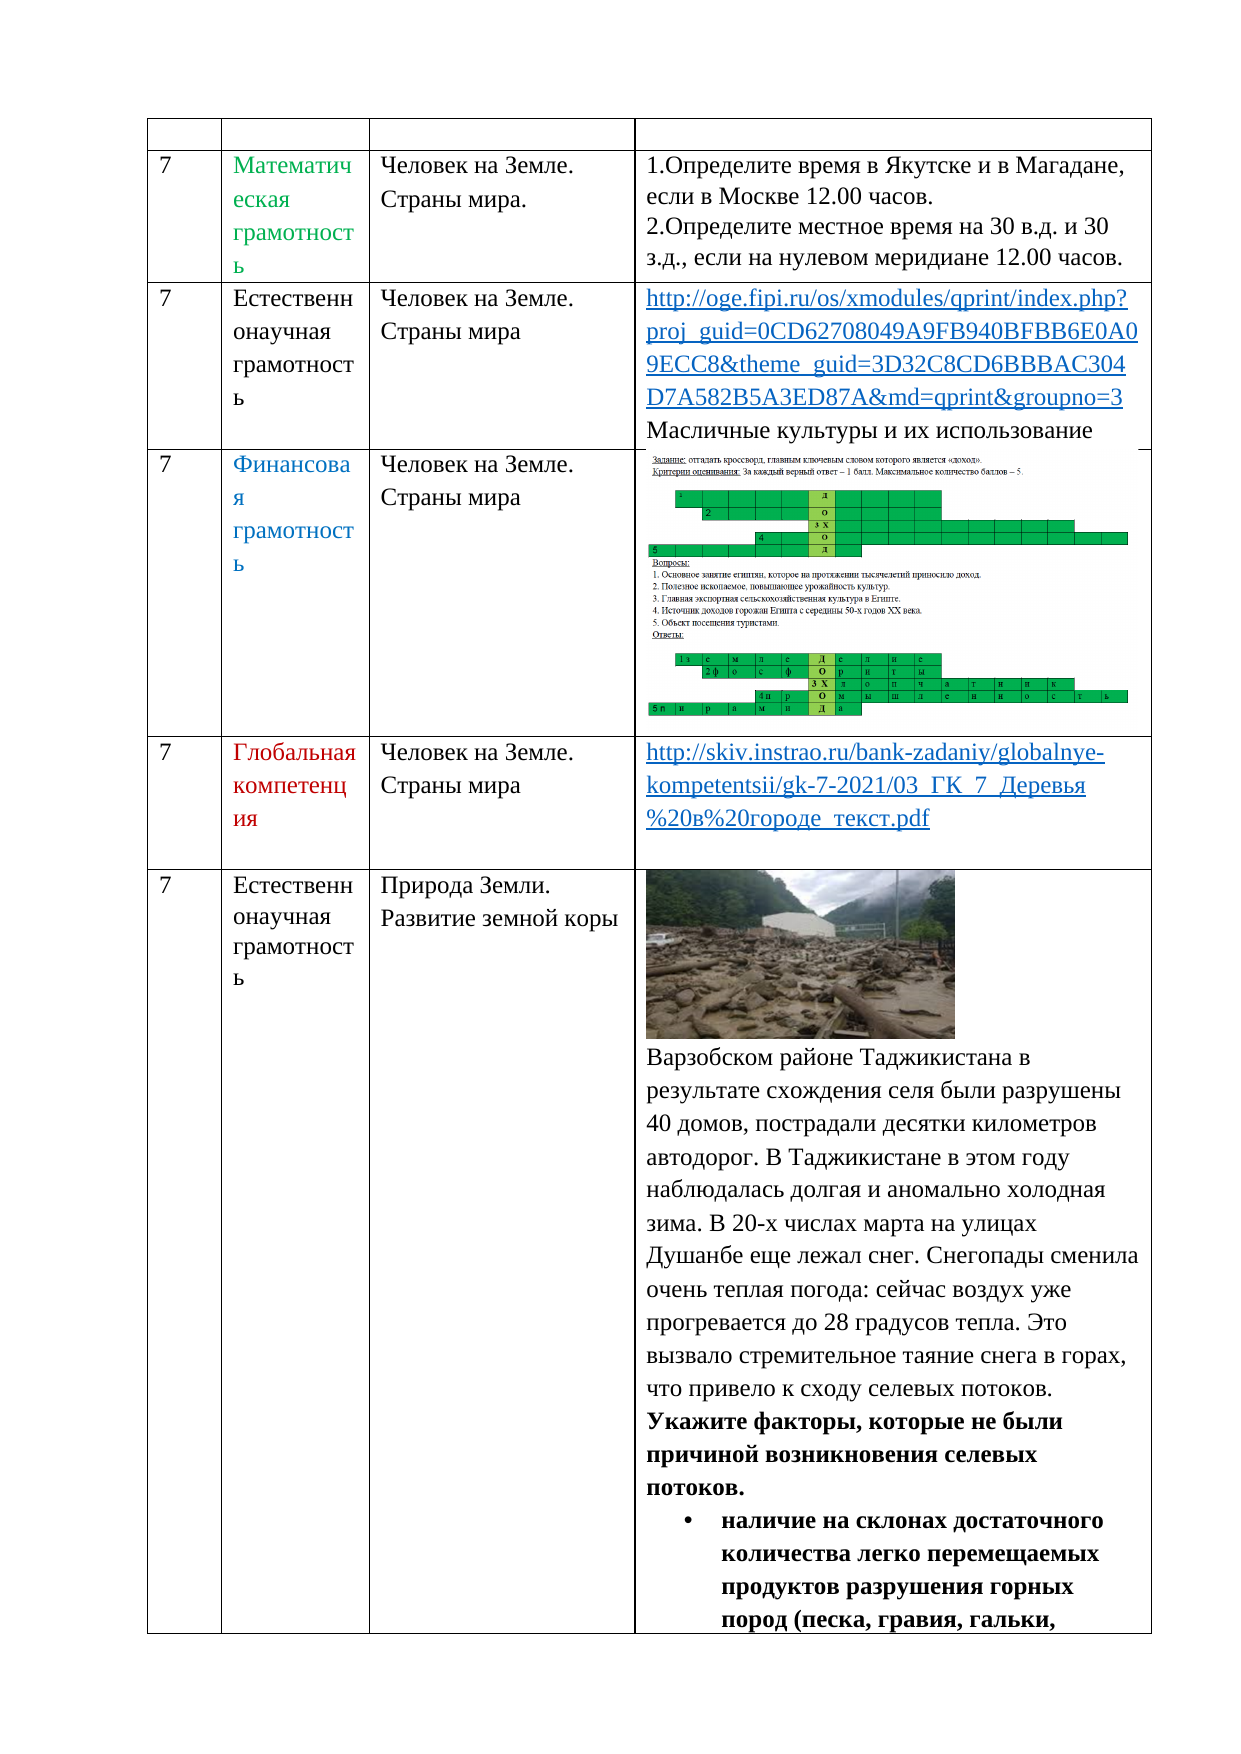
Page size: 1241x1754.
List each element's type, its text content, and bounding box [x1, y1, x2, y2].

table_cell Человек на Земле. Страны мира [370, 283, 634, 448]
table_cell [636, 450, 1151, 736]
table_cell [222, 119, 369, 149]
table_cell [636, 870, 1151, 1633]
table_cell Человек на Земле. Страны мира [370, 450, 634, 736]
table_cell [370, 119, 634, 149]
picture [646, 449, 1139, 733]
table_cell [370, 870, 634, 1633]
table_cell Глобальная компетенция [222, 737, 369, 869]
table_cell Естественнонаучная грамотность [222, 283, 369, 448]
table_cell http://oge.fipi.ru/os/xmodules/qprint/index.php?proj_guid=0CD62708049A9FB940BFBB6E0A09ECC8&theme_guid=3D32C8CD6BBBAC304D7A582B5A3ED87A&md=qprint&groupno=3 Масличные культуры и их использование [636, 283, 1151, 448]
table_cell 7 [148, 737, 221, 869]
table_cell http://skiv.instrao.ru/bank-zadaniy/globalnye-kompetentsii/gk-7-2021/03_ГК_7_Деревья%20в%20городе_текст.pdf [636, 737, 1151, 869]
table_cell Человек на Земле. Страны мира. [370, 151, 634, 282]
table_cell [222, 870, 369, 1633]
table_cell 7 [148, 119, 221, 149]
table_cell 7 [148, 283, 221, 448]
table_cell Человек на Земле. Страны мира [370, 737, 634, 869]
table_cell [636, 119, 1151, 149]
picture [646, 870, 955, 1039]
table_cell 1.Определите время в Якутске и в Магадане, если в Москве 12.00 часов. 2.Определите местное время на 30 в.д. и 30 з.д., если на нулевом меридиане 12.00 часов. [636, 151, 1151, 282]
table_cell 7 [148, 151, 221, 282]
table_cell Финансовая грамотность [222, 450, 369, 736]
table_cell 7 [148, 450, 221, 736]
table_cell Математическая грамотность [222, 151, 369, 282]
table_cell 7 [148, 870, 221, 1633]
